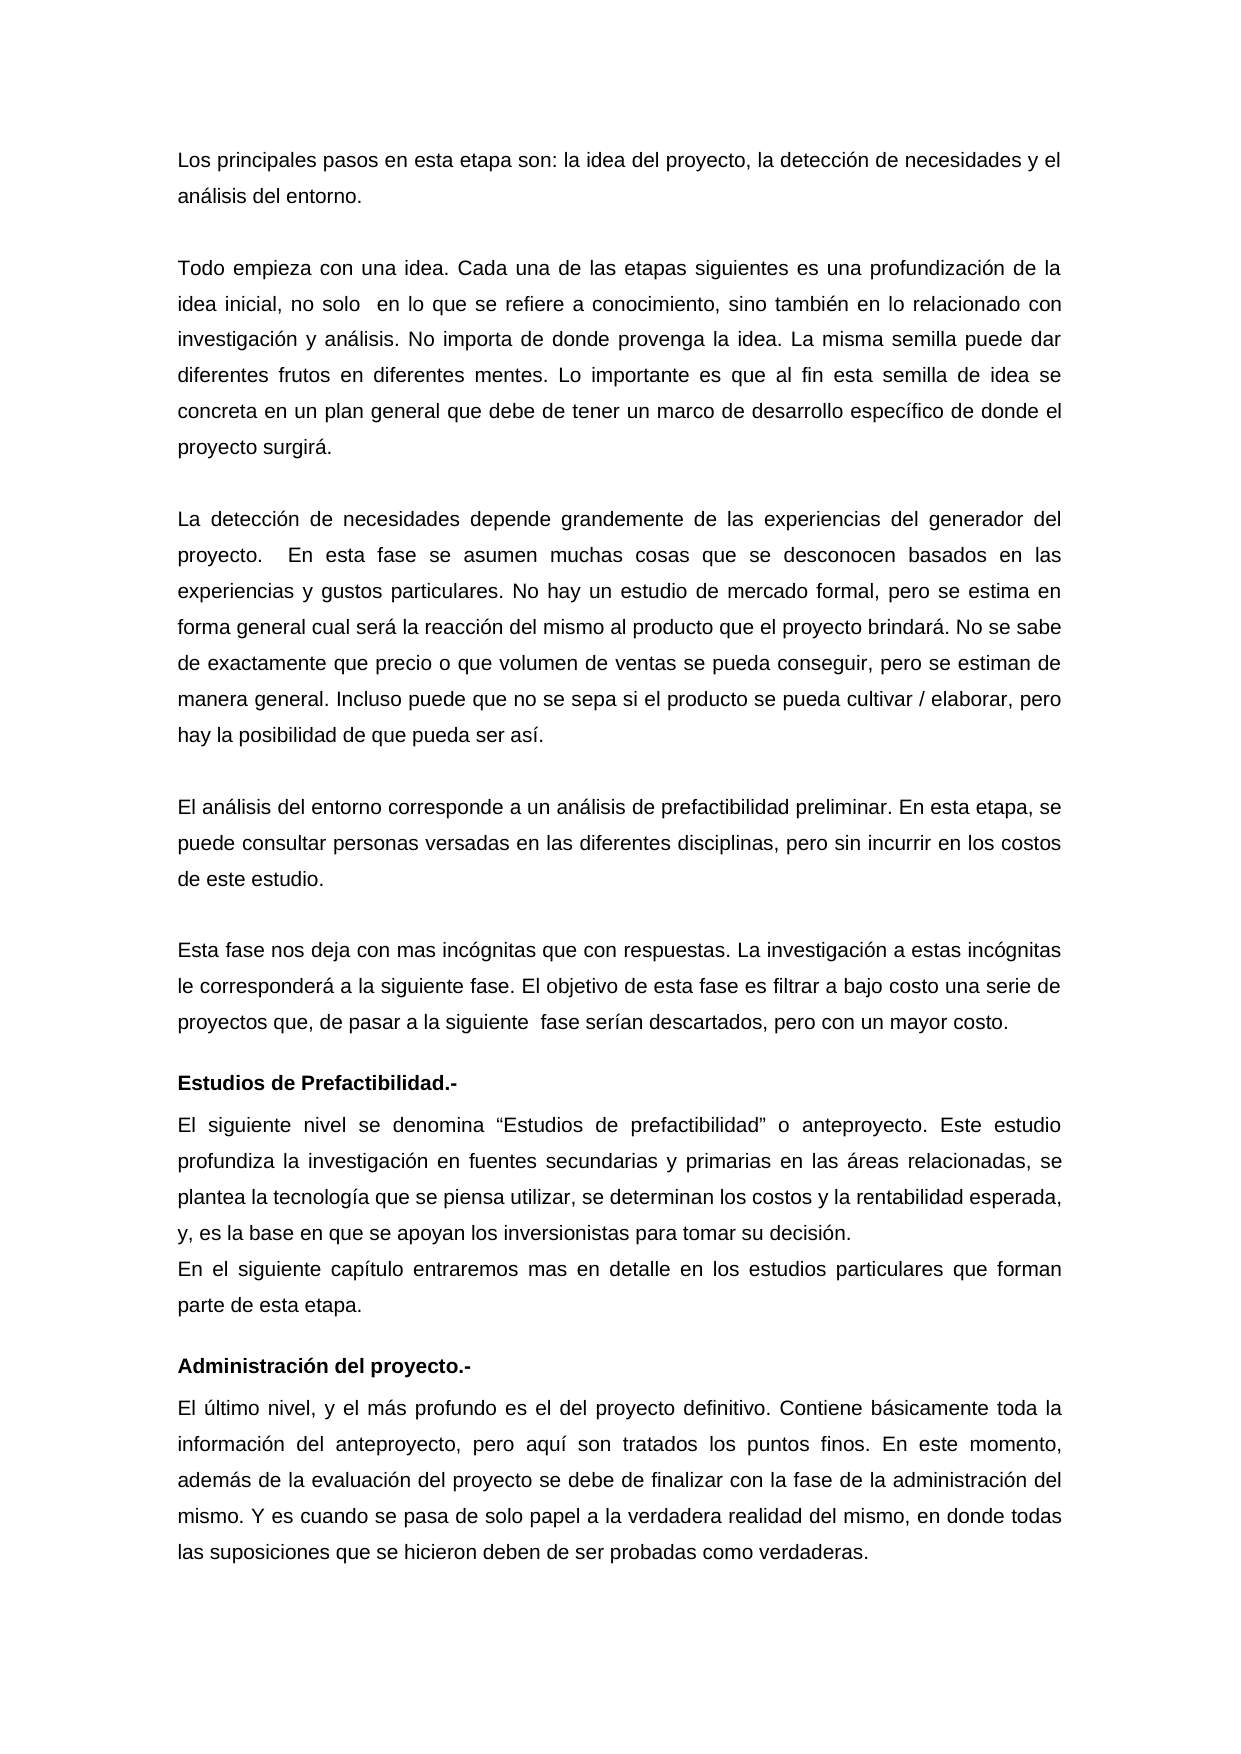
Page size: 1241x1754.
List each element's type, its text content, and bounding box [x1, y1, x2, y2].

subtitle Estudios de Prefactibilidad.- [177, 1071, 1063, 1095]
text La detección de necesidades depende grandemente de las experiencias del generador del proyecto. En esta fase se asumen muchas cosas que se desconocen basados en las experiencias y gustos particulares. No hay un estudio de mercado formal, pero se estima en forma general cual será la reacción del mismo al producto que el proyecto brindará. No se sabe de exactamente que precio o que volumen de ventas se pueda conseguir, pero se estiman de manera general. Incluso puede que no se sepa si el producto se pueda cultivar / elaborar, pero hay la posibilidad de que pueda ser así. [177, 507, 1063, 747]
text El siguiente nivel se denomina “Estudios de prefactibilidad” o anteproyecto. Este estudio profundiza la investigación en fuentes secundarias y primarias en las áreas relacionadas, se plantea la tecnología que se piensa utilizar, se determinan los costos y la rentabilidad esperada, y, es la base en que se apoyan los inversionistas para tomar su decisión. [177, 1113, 1063, 1245]
text Esta fase nos deja con mas incógnitas que con respuestas. La investigación a estas incógnitas le corresponderá a la siguiente fase. El objetivo de esta fase es filtrar a bajo costo una serie de proyectos que, de pasar a la siguiente fase serían descartados, pero con un mayor costo. [177, 938, 1063, 1034]
text El último nivel, y el más profundo es el del proyecto definitivo. Contiene básicamente toda la información del anteproyecto, pero aquí son tratados los puntos finos. En este momento, además de la evaluación del proyecto se debe de finalizar con la fase de la administración del mismo. Y es cuando se pasa de solo papel a la verdadera realidad del mismo, en donde todas las suposiciones que se hicieron deben de ser probadas como verdaderas. [177, 1396, 1063, 1564]
text Los principales pasos en esta etapa son: la idea del proyecto, la detección de necesidades y el análisis del entorno. [177, 148, 1063, 207]
text En el siguiente capítulo entraremos mas en detalle en los estudios particulares que forman parte de esta etapa. [177, 1257, 1063, 1317]
text El análisis del entorno corresponde a un análisis de prefactibilidad preliminar. En esta etapa, se puede consultar personas versadas en las diferentes disciplinas, pero sin incurrir en los costos de este estudio. [177, 794, 1063, 890]
text Todo empieza con una idea. Cada una de las etapas siguientes es una profundización de la idea inicial, no solo en lo que se refiere a conocimiento, sino también en lo relacionado con investigación y análisis. No importa de donde provenga la idea. La misma semilla puede dar diferentes frutos en diferentes mentes. Lo importante es que al fin esta semilla de idea se concreta en un plan general que debe de tener un marco de desarrollo específico de donde el proyecto surgirá. [177, 255, 1063, 459]
subtitle Administración del proyecto.- [177, 1354, 1063, 1378]
